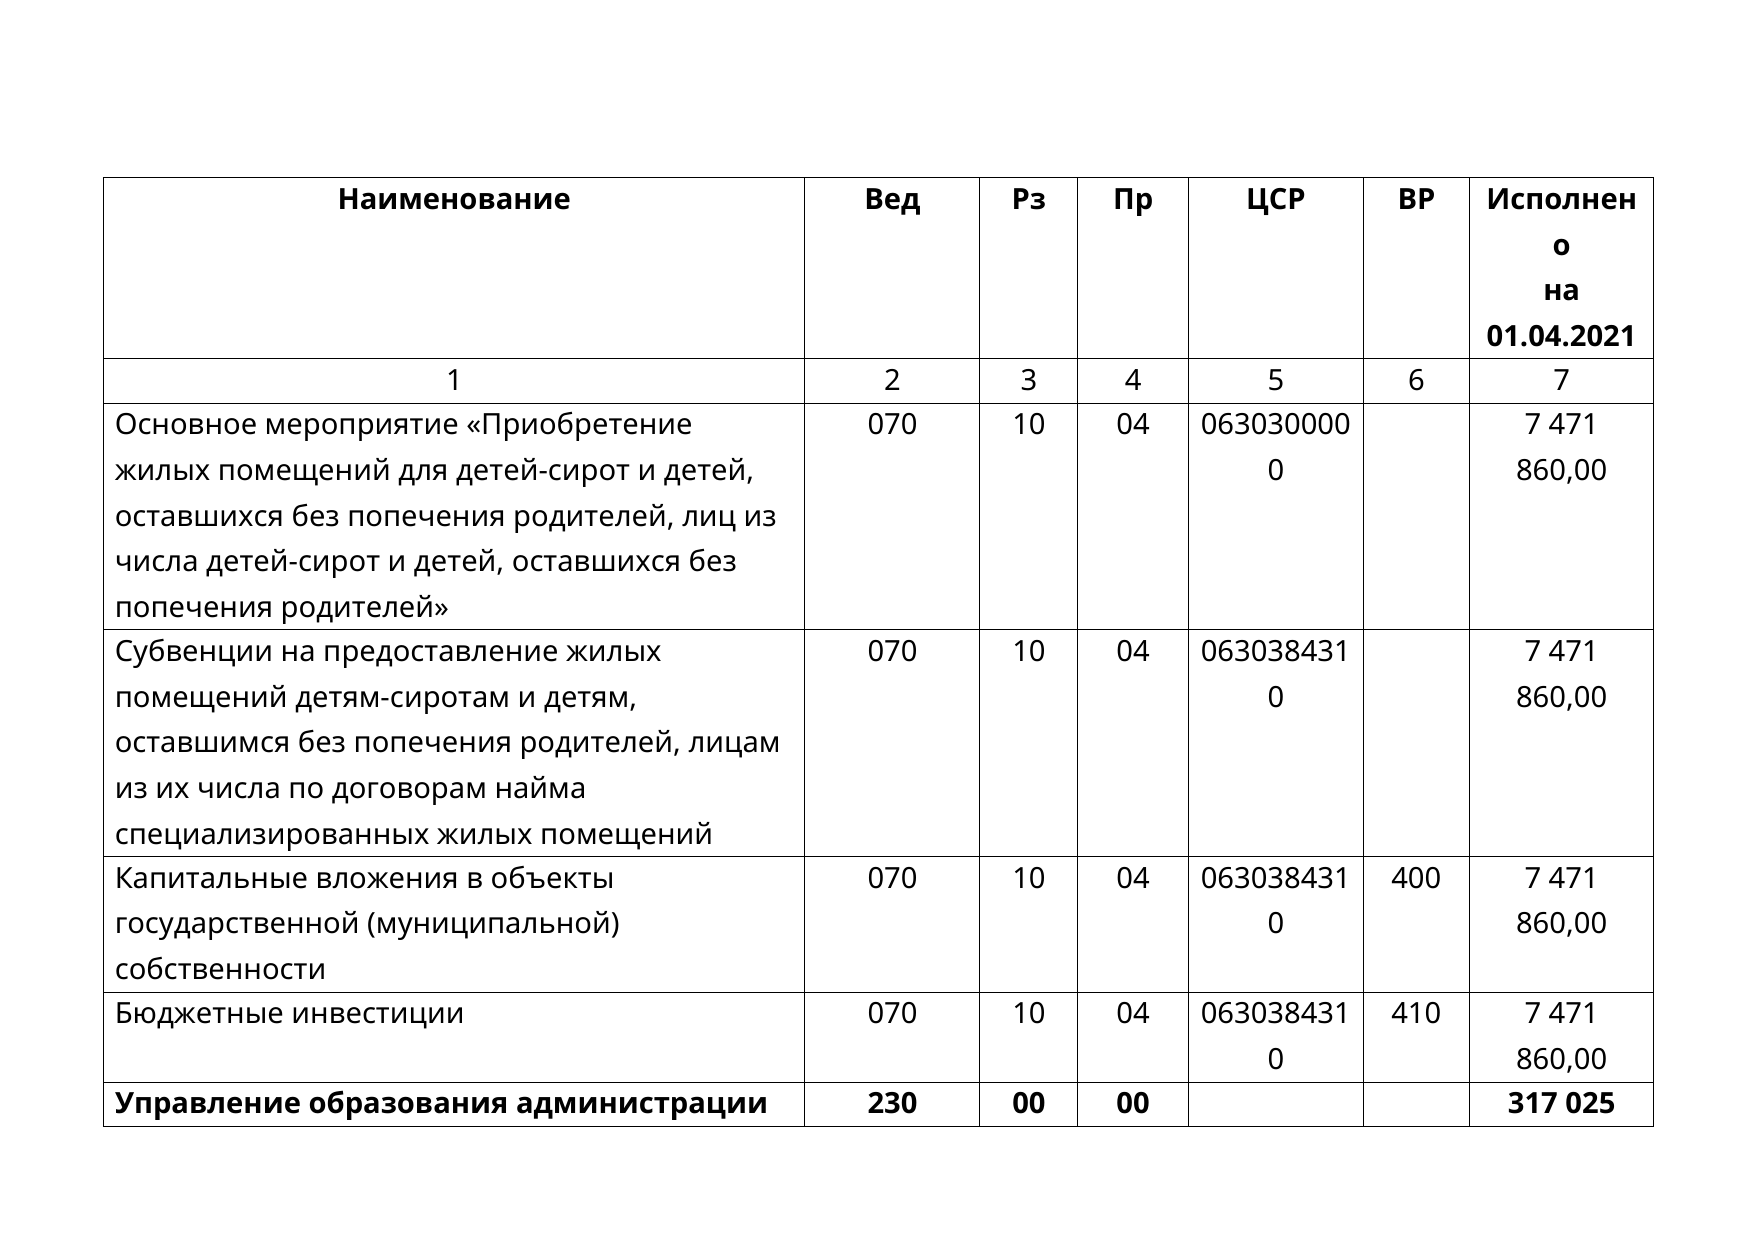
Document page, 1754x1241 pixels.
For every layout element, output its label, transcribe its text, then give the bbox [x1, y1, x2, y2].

table_cell 3 [980, 359, 1077, 403]
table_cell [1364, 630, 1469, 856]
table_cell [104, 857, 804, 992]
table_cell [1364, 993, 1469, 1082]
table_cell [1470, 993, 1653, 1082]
table_cell 7 [1470, 359, 1653, 403]
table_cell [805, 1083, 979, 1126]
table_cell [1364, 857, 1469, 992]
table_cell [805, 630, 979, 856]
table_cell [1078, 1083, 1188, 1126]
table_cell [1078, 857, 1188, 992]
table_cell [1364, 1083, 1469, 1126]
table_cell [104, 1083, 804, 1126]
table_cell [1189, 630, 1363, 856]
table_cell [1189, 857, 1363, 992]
table_header Вед [805, 178, 979, 358]
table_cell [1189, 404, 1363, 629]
table_cell 6 [1364, 359, 1469, 403]
table_cell 2 [805, 359, 979, 403]
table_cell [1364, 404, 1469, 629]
table_header ЦСР [1189, 178, 1363, 358]
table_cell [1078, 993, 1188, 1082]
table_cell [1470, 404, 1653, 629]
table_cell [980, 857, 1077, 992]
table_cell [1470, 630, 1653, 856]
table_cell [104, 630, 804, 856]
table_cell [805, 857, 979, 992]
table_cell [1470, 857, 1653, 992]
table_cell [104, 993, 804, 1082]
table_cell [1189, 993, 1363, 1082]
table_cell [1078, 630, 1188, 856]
table_header ВР [1364, 178, 1469, 358]
table_header Наименование [104, 178, 804, 358]
table_cell 4 [1078, 359, 1188, 403]
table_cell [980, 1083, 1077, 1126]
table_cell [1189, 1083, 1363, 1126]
table_cell 1 [104, 359, 804, 403]
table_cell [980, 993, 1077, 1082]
table_header Исполнено на 01.04.2021 [1470, 178, 1653, 358]
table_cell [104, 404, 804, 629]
table_header Пр [1078, 178, 1188, 358]
table_cell 5 [1189, 359, 1363, 403]
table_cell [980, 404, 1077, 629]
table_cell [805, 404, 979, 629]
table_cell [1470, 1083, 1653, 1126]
table_header Рз [980, 178, 1077, 358]
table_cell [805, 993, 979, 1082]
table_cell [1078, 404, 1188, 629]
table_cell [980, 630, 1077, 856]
